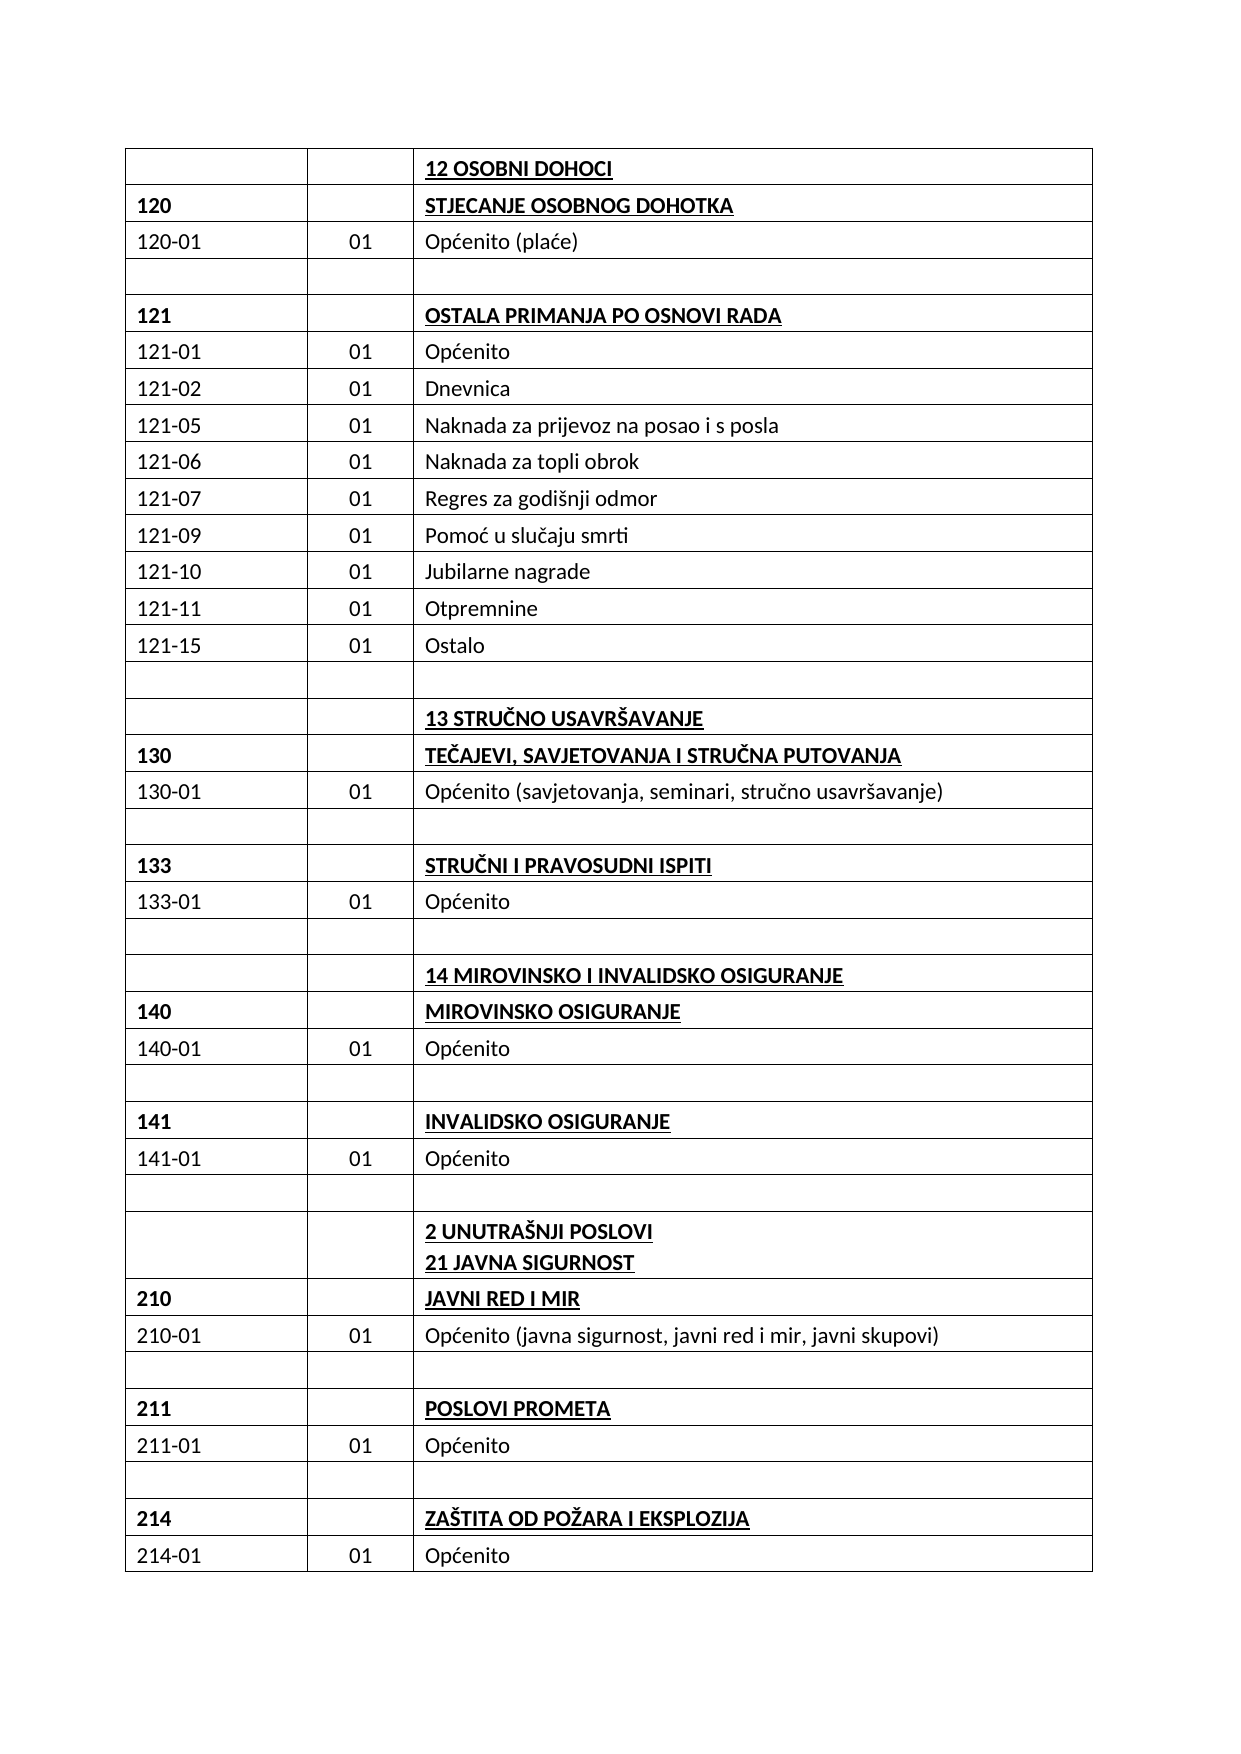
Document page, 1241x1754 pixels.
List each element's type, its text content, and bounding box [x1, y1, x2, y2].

table_cell Naknada za topli obrok [414, 442, 1092, 478]
table_cell [126, 955, 307, 991]
table_cell STJECANJE OSOBNOG DOHOTKA [414, 185, 1092, 221]
table_cell [308, 1175, 413, 1211]
table_cell 120-01 [126, 222, 307, 258]
table_cell [308, 1279, 413, 1314]
table_cell Naknada za prijevoz na posao i s posla [414, 405, 1092, 441]
table_cell 120 [126, 185, 307, 221]
table_cell 130 [126, 735, 307, 771]
table_cell Općenito [414, 1139, 1092, 1174]
table_cell [308, 1462, 413, 1498]
table_cell [126, 699, 307, 734]
table_cell 210-01 [126, 1316, 307, 1351]
table_cell 01 [308, 1139, 413, 1174]
table_cell Jubilarne nagrade [414, 552, 1092, 588]
table_cell [308, 1499, 413, 1534]
table_cell 12 OSOBNI DOHOCI [414, 149, 1092, 184]
table_cell [414, 919, 1092, 954]
table_cell Ostalo [414, 625, 1092, 661]
table_cell [308, 185, 413, 221]
table_cell 141-01 [126, 1139, 307, 1174]
table_cell [126, 1175, 307, 1211]
table_cell 211 [126, 1389, 307, 1424]
table_cell [414, 1462, 1092, 1498]
table_cell STRUČNI I PRAVOSUDNI ISPITI [414, 845, 1092, 881]
table_cell [414, 1175, 1092, 1211]
table_cell 214 [126, 1499, 307, 1534]
table_cell [126, 259, 307, 294]
table_cell 121-10 [126, 552, 307, 588]
table_cell 01 [308, 1029, 413, 1064]
table_cell [308, 992, 413, 1028]
table_cell [308, 1352, 413, 1388]
table_cell [126, 149, 307, 184]
table_cell 121-15 [126, 625, 307, 661]
table_cell POSLOVI PROMETA [414, 1389, 1092, 1424]
table_cell [308, 1389, 413, 1424]
table_cell Općenito [414, 1029, 1092, 1064]
table_cell Dnevnica [414, 369, 1092, 404]
table_cell [308, 809, 413, 844]
table_cell Pomoć u slučaju smrti [414, 515, 1092, 551]
table_cell Općenito [414, 1536, 1092, 1571]
table_cell [126, 809, 307, 844]
table_cell [414, 662, 1092, 698]
table_cell ZAŠTITA OD POŽARA I EKSPLOZIJA [414, 1499, 1092, 1534]
table_cell [308, 699, 413, 734]
table_cell [308, 662, 413, 698]
table_cell JAVNI RED I MIR [414, 1279, 1092, 1314]
table_cell 121-02 [126, 369, 307, 404]
table_cell Općenito (plaće) [414, 222, 1092, 258]
table_cell [308, 919, 413, 954]
table_cell TEČAJEVI, SAVJETOVANJA I STRUČNA PUTOVANJA [414, 735, 1092, 771]
table_cell 01 [308, 515, 413, 551]
table_cell 01 [308, 479, 413, 514]
table_cell 140 [126, 992, 307, 1028]
table_cell Općenito (javna sigurnost, javni red i mir, javni skupovi) [414, 1316, 1092, 1351]
table_cell INVALIDSKO OSIGURANJE [414, 1102, 1092, 1138]
table_cell 121-06 [126, 442, 307, 478]
table_cell 121-09 [126, 515, 307, 551]
table_cell 2 UNUTRAŠNJI POSLOVI 21 JAVNA SIGURNOST [414, 1212, 1092, 1278]
table_cell [308, 1212, 413, 1278]
table_cell 133 [126, 845, 307, 881]
table_cell [126, 1462, 307, 1498]
table_cell [126, 662, 307, 698]
table_cell [308, 1102, 413, 1138]
table_cell 01 [308, 442, 413, 478]
table_cell 14 MIROVINSKO I INVALIDSKO OSIGURANJE [414, 955, 1092, 991]
table_cell 01 [308, 882, 413, 918]
table_cell [308, 295, 413, 331]
table_cell [126, 1352, 307, 1388]
table_cell 01 [308, 332, 413, 368]
table_cell 133-01 [126, 882, 307, 918]
table_cell Općenito [414, 332, 1092, 368]
table_cell [308, 1065, 413, 1101]
table_cell [126, 919, 307, 954]
table_cell 121-05 [126, 405, 307, 441]
table_cell [308, 845, 413, 881]
table_cell [308, 259, 413, 294]
table_cell 121 [126, 295, 307, 331]
table_cell [414, 809, 1092, 844]
table_cell 121-07 [126, 479, 307, 514]
table_cell 01 [308, 625, 413, 661]
table_cell 13 STRUČNO USAVRŠAVANJE [414, 699, 1092, 734]
table_cell Općenito [414, 1426, 1092, 1461]
table_cell 210 [126, 1279, 307, 1314]
table_cell 130-01 [126, 772, 307, 808]
table_cell 01 [308, 405, 413, 441]
table_cell Općenito [414, 882, 1092, 918]
table_cell Općenito (savjetovanja, seminari, stručno usavršavanje) [414, 772, 1092, 808]
table_cell 01 [308, 1536, 413, 1571]
table_cell 01 [308, 369, 413, 404]
table_cell 01 [308, 1426, 413, 1461]
table_cell [414, 1352, 1092, 1388]
table_cell 01 [308, 772, 413, 808]
table_cell [308, 955, 413, 991]
table_cell 01 [308, 1316, 413, 1351]
table_cell 211-01 [126, 1426, 307, 1461]
table_cell 01 [308, 222, 413, 258]
table_cell [308, 149, 413, 184]
table_cell 141 [126, 1102, 307, 1138]
table_cell [126, 1212, 307, 1278]
table_cell [126, 1065, 307, 1101]
table_cell MIROVINSKO OSIGURANJE [414, 992, 1092, 1028]
table_cell 01 [308, 589, 413, 624]
table_cell Regres za godišnji odmor [414, 479, 1092, 514]
table_cell 01 [308, 552, 413, 588]
table_cell Otpremnine [414, 589, 1092, 624]
table_cell [308, 735, 413, 771]
table_cell 214-01 [126, 1536, 307, 1571]
table_cell [414, 1065, 1092, 1101]
table_cell OSTALA PRIMANJA PO OSNOVI RADA [414, 295, 1092, 331]
table_cell 121-11 [126, 589, 307, 624]
table_cell 121-01 [126, 332, 307, 368]
table_cell [414, 259, 1092, 294]
table_cell 140-01 [126, 1029, 307, 1064]
